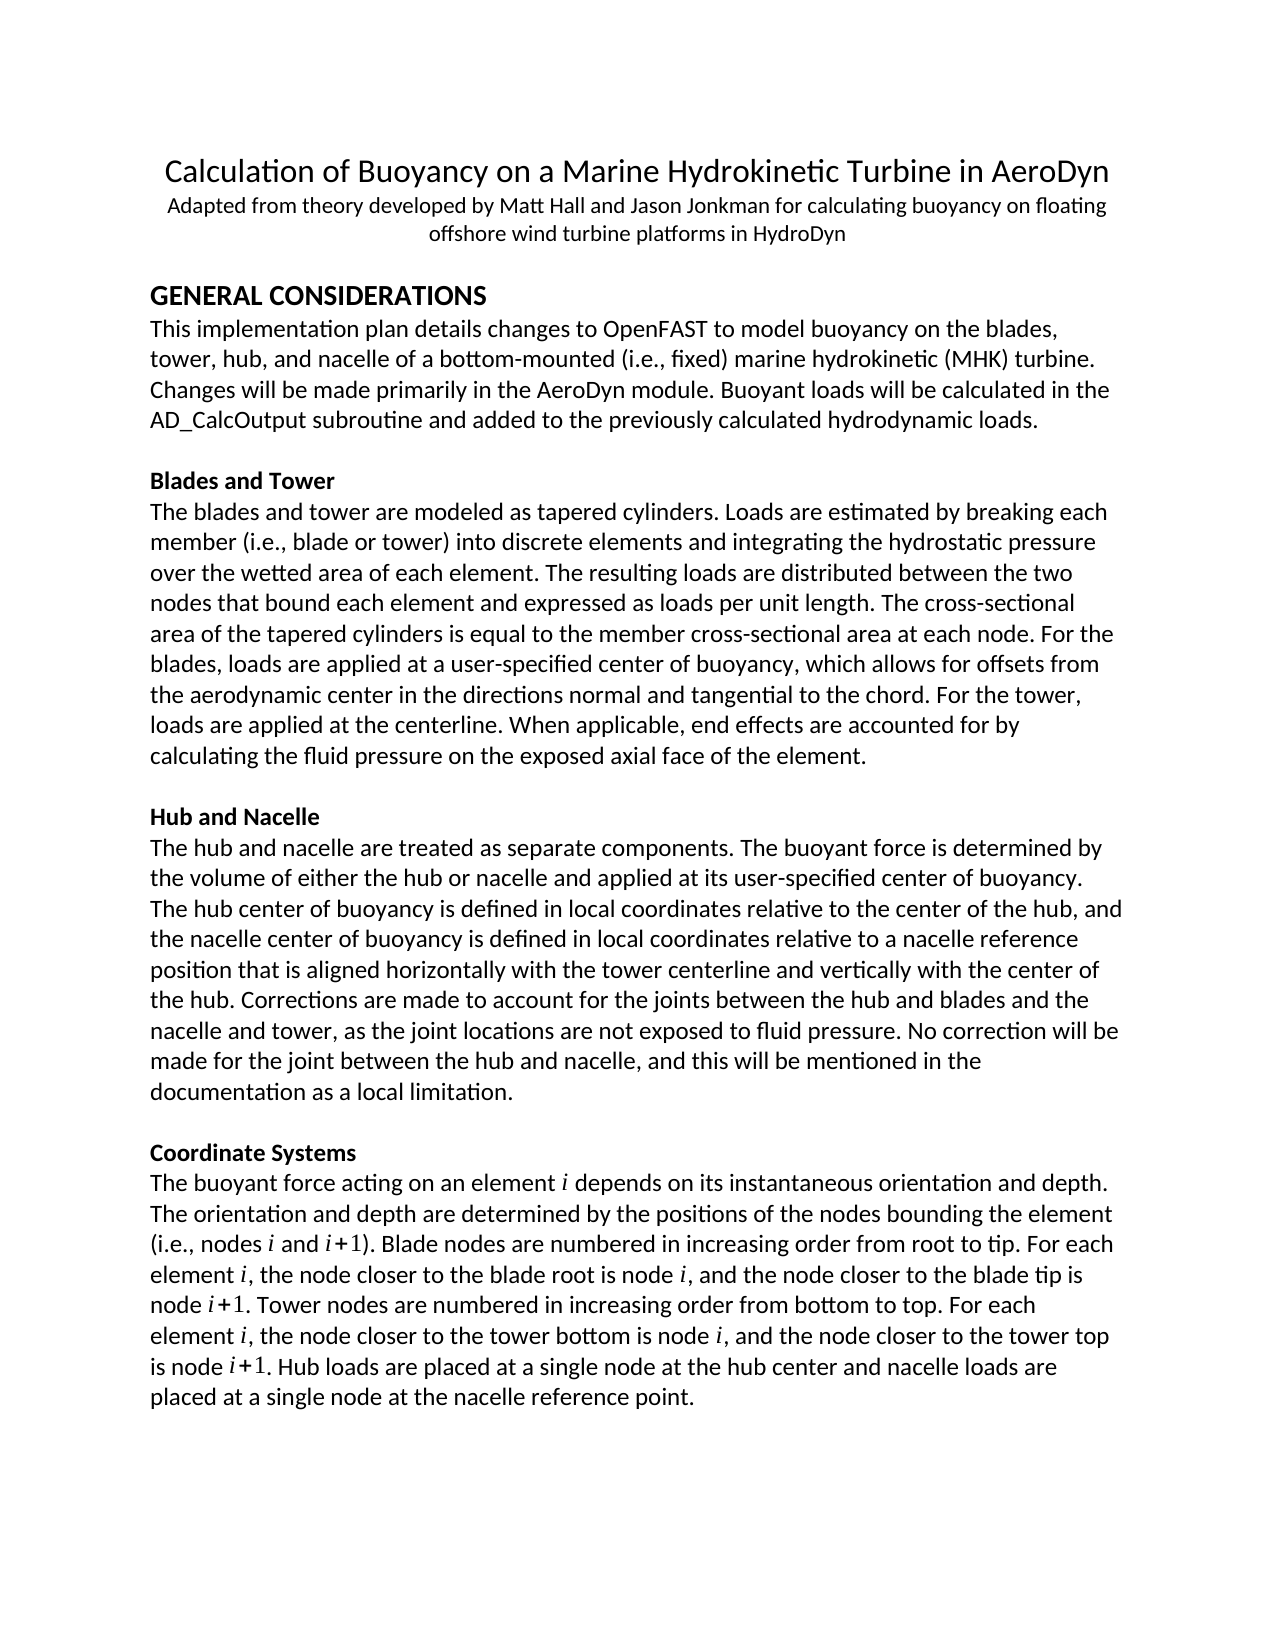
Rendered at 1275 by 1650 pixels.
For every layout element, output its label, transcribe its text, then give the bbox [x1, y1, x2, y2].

text Hub and Nacelle [150, 801, 1125, 832]
text Blades and Tower [150, 466, 1125, 496]
text The blades and tower are modeled as tapered cylinders. Loads are estimated by breaking each member (i.e., blade or tower) into discrete elements and integrating the hydrostatic pressure over the wetted area of each element. The resulting loads are distributed between the two nodes that bound each element and expressed as loads per unit length. The cross-sectional area of the tapered cylinders is equal to the member cross-sectional area at each node. For the blades, loads are applied at a user-specified center of buoyancy, which allows for offsets from the aerodynamic center in the directions normal and tangential to the chord. For the tower, loads are applied at the centerline. When applicable, end effects are accounted for by calculating the fluid pressure on the exposed axial face of the element. [150, 496, 1125, 771]
text The hub and nacelle are treated as separate components. The buoyant force is determined by the volume of either the hub or nacelle and applied at its user-specified center of buoyancy. The hub center of buoyancy is defined in local coordinates relative to the center of the hub, and the nacelle center of buoyancy is defined in local coordinates relative to a nacelle reference position that is aligned horizontally with the tower centerline and vertically with the center of the hub. Corrections are made to account for the joints between the hub and blades and the nacelle and tower, as the joint locations are not exposed to fluid pressure. No correction will be made for the joint between the hub and nacelle, and this will be mentioned in the documentation as a local limitation. [150, 832, 1125, 1106]
text GENERAL CONSIDERATIONS [150, 277, 1125, 313]
text This implementation plan details changes to OpenFAST to model buoyancy on the blades, tower, hub, and nacelle of a bottom-mounted (i.e., fixed) marine hydrokinetic (MHK) turbine. Changes will be made primarily in the AeroDyn module. Buoyant loads will be calculated in the AD_CalcOutput subroutine and added to the previously calculated hydrodynamic loads. [150, 313, 1125, 435]
text Adapted from theory developed by Matt Hall and Jason Jonkman for calculating buoyancy on floating offshore wind turbine platforms in HydroDyn [150, 191, 1125, 247]
text Calculation of Buoyancy on a Marine Hydrokinetic Turbine in AeroDyn [150, 150, 1125, 191]
text The buoyant force acting on an element depends on its instantaneous orientation and depth. The orientation and depth are determined by the positions of the nodes bounding the element (i.e., nodes and ). Blade nodes are numbered in increasing order from root to tip. For each element , the node closer to the blade root is node , and the node closer to the blade tip is node . Tower nodes are numbered in increasing order from bottom to top. For each element , the node closer to the tower bottom is node , and the node closer to the tower top is node . Hub loads are placed at a single node at the hub center and nacelle loads are placed at a single node at the nacelle reference point. [150, 1167, 1125, 1412]
text Coordinate Systems [150, 1137, 1125, 1167]
